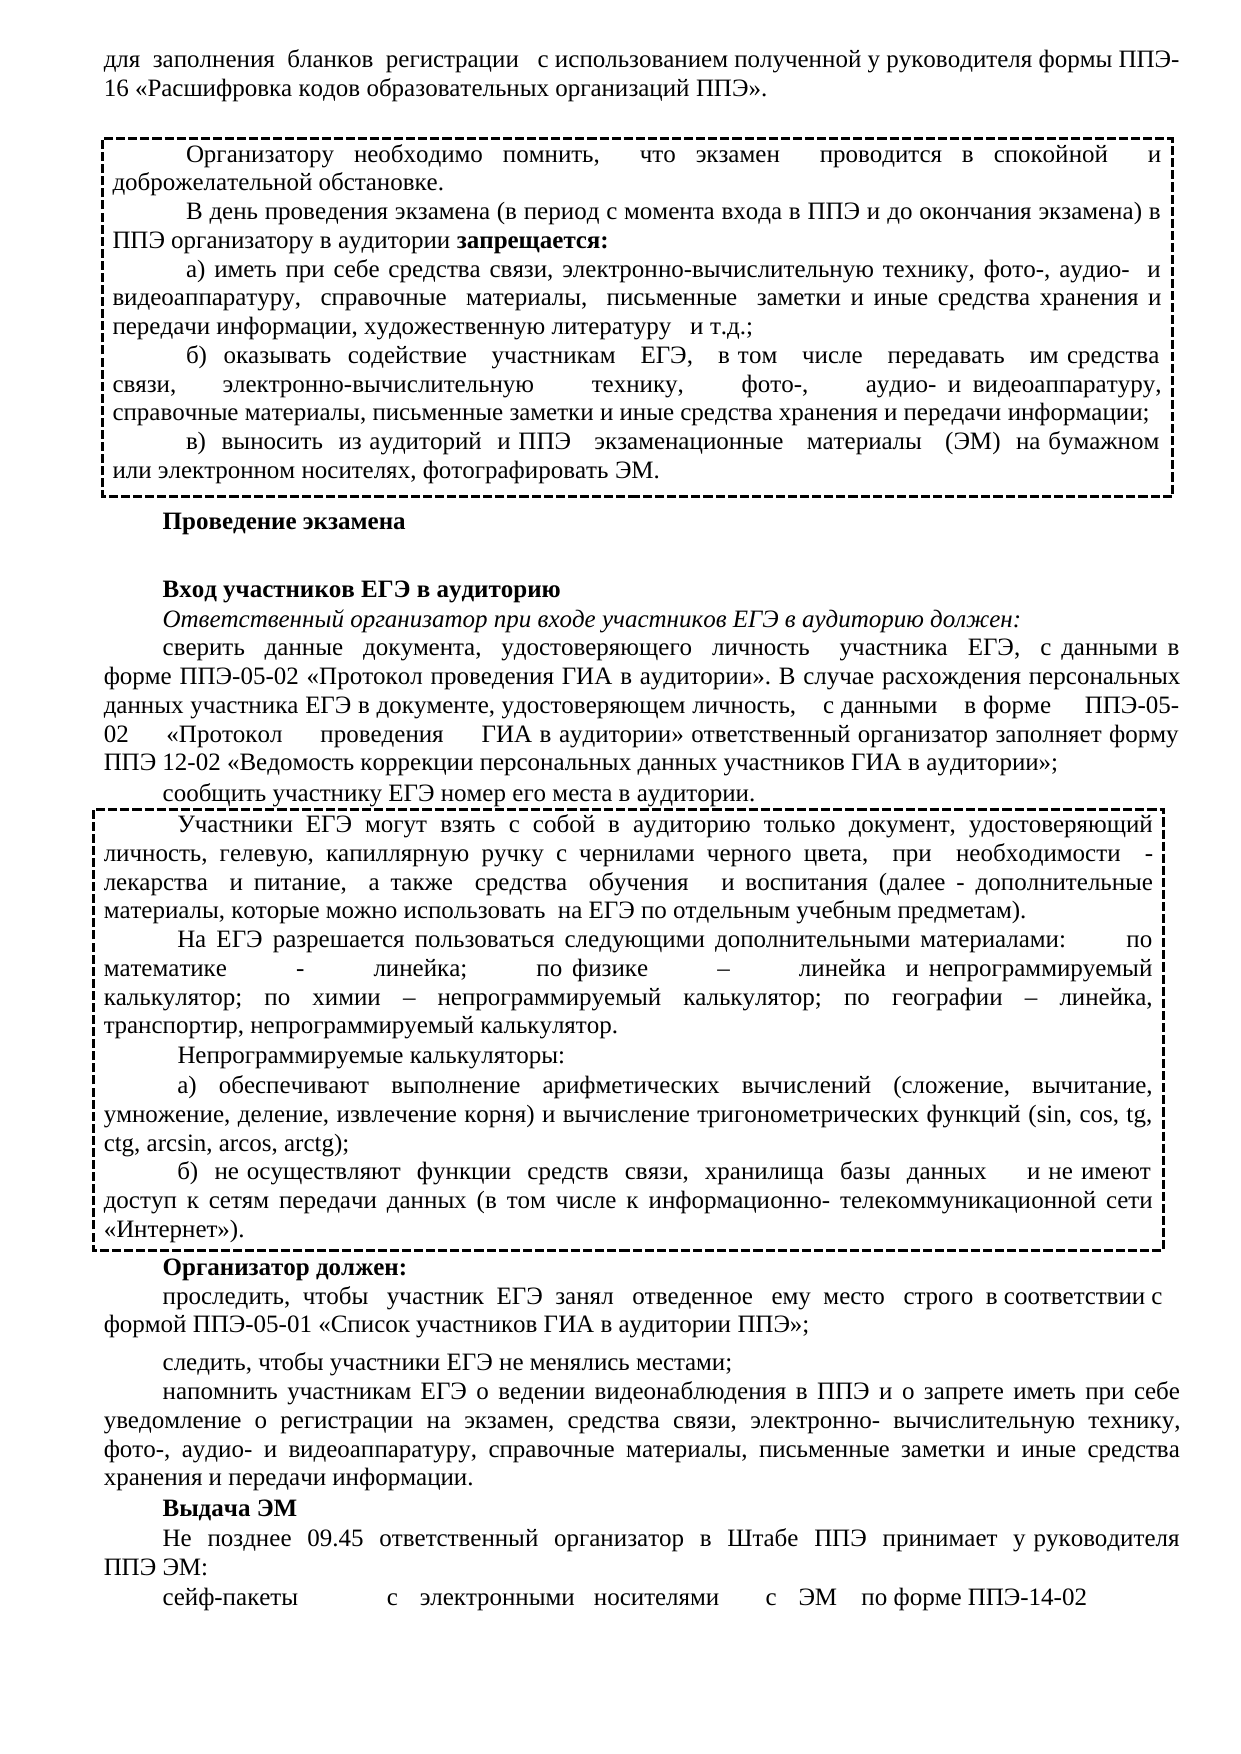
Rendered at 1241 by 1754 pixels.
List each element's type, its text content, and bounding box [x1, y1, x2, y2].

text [103, 44, 1181, 102]
text проследить, чтобы участник ЕГЭ занял отведенное ему место строго в соответствии с формой ППЭ-05-01 «Список участников ГИА в аудитории ППЭ»; [103, 1281, 1181, 1338]
subtitle Выдача ЭМ [103, 1492, 1181, 1523]
subtitle Проведение экзамена [103, 110, 1181, 535]
text следить, чтобы участники ЕГЭ не менялись местами; [103, 1345, 1181, 1376]
text Вход участников ЕГЭ в аудиторию [103, 573, 1181, 604]
text Ответственный организатор при входе участников ЕГЭ в аудиторию должен: [103, 604, 1181, 632]
text сообщить участнику ЕГЭ номер его места в аудитории. [103, 776, 1181, 807]
subtitle Организатор должен: [103, 807, 1181, 1281]
text Не позднее 09.45 ответственный организатор в Штабе ППЭ принимает у руководителя ППЭ ЭМ: [103, 1523, 1181, 1580]
text сейф-пакеты с электронными носителями с ЭМ по форме ППЭ-14-02 [103, 1580, 1181, 1611]
text напомнить участникам ЕГЭ о ведении видеонаблюдения в ППЭ и о запрете иметь при себе уведомление о регистрации на экзамен, средства связи, электронно- вычислительную технику, фото-, аудио- и видеоаппаратуру, справочные материалы, письменные заметки и иные средства хранения и передачи информации. [103, 1376, 1181, 1491]
text сверить данные документа, удостоверяющего личность участника ЕГЭ, с данными в форме ППЭ-05-02 «Протокол проведения ГИА в аудитории». В случае расхождения персональных данных участника ЕГЭ в документе, удостоверяющем личность, с данными в форме ППЭ-05-02 «Протокол проведения ГИА в аудитории» ответственный организатор заполняет форму ППЭ 12-02 «Ведомость коррекции персональных данных участников ГИА в аудитории»; [103, 632, 1181, 776]
